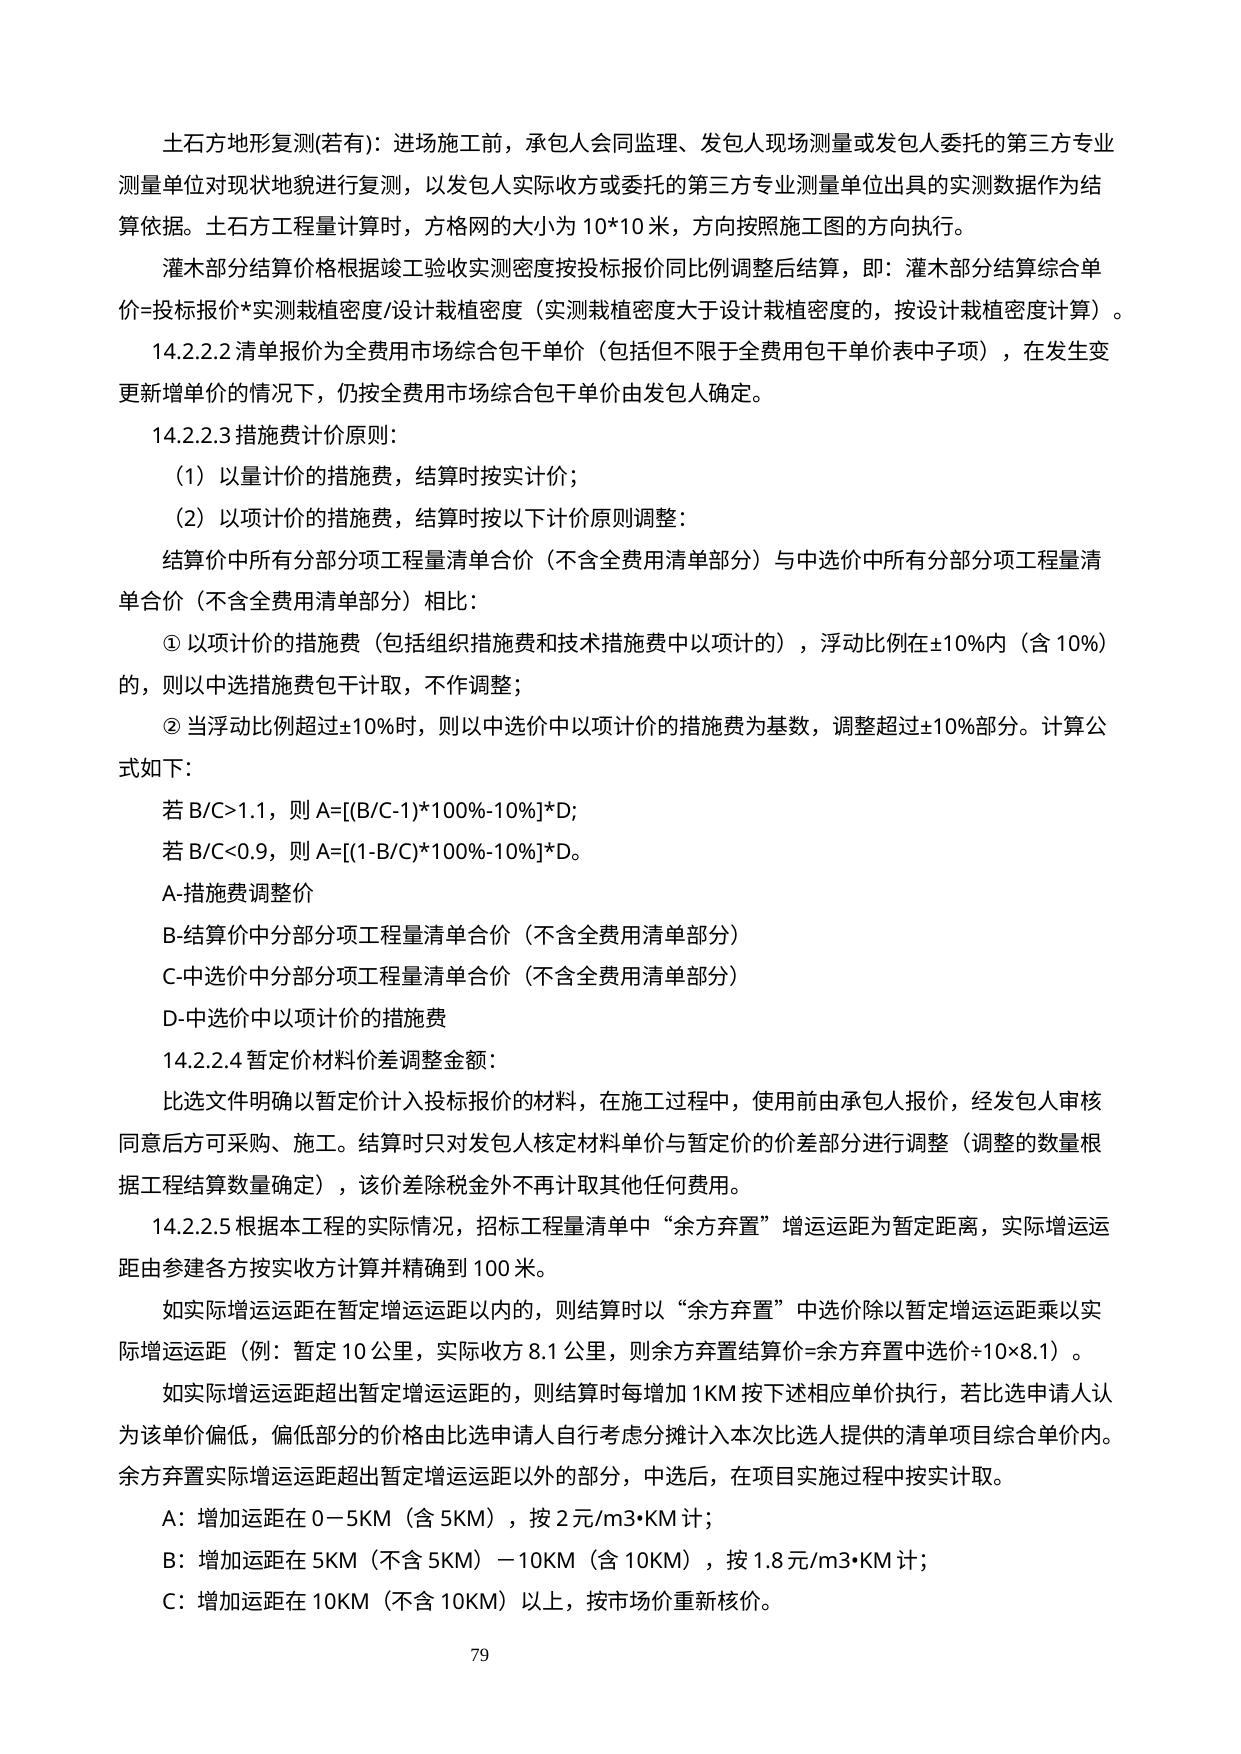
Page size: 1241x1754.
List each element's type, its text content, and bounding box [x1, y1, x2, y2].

text ②当浮动比例超过±10%时，则以中选价中以项计价的措施费为基数，调整超过±10%部分。计算公式如下： [118, 701, 1122, 785]
text 14.2.2.3措施费计价原则： [118, 410, 1122, 451]
text 结算价中所有分部分项工程量清单合价（不含全费用清单部分）与中选价中所有分部分项工程量清单合价（不含全费用清单部分）相比： [118, 535, 1122, 618]
text 如实际增运运距超出暂定增运运距的，则结算时每增加1KM按下述相应单价执行，若比选申请人认为该单价偏低，偏低部分的价格由比选申请人自行考虑分摊计入本次比选人提供的清单项目综合单价内。余方弃置实际增运运距超出暂定增运运距以外的部分，中选后，在项目实施过程中按实计取。 [118, 1368, 1122, 1493]
text A-措施费调整价 [118, 868, 1122, 910]
text C：增加运距在10KM（不含10KM）以上，按市场价重新核价。 [118, 1576, 1122, 1618]
text 若B/C>1.1，则A=[(B/C-1)*100%-10%]*D; [118, 785, 1122, 826]
text D-中选价中以项计价的措施费 [118, 993, 1122, 1035]
text ①以项计价的措施费（包括组织措施费和技术措施费中以项计的），浮动比例在±10%内（含10%）的，则以中选措施费包干计取，不作调整； [118, 618, 1122, 701]
text 土石方地形复测(若有)：进场施工前，承包人会同监理、发包人现场测量或发包人委托的第三方专业测量单位对现状地貌进行复测，以发包人实际收方或委托的第三方专业测量单位出具的实测数据作为结算依据。土石方工程量计算时，方格网的大小为10*10米，方向按照施工图的方向执行。 [118, 118, 1122, 243]
text 比选文件明确以暂定价计入投标报价的材料，在施工过程中，使用前由承包人报价，经发包人审核同意后方可采购、施工。结算时只对发包人核定材料单价与暂定价的价差部分进行调整（调整的数量根据工程结算数量确定），该价差除税金外不再计取其他任何费用。 [118, 1076, 1122, 1201]
text 如实际增运运距在暂定增运运距以内的，则结算时以“余方弃置”中选价除以暂定增运运距乘以实际增运运距（例：暂定10公里，实际收方8.1公里，则余方弃置结算价=余方弃置中选价÷10×8.1）。 [118, 1285, 1122, 1368]
text A：增加运距在0－5KM（含5KM），按2元/m3•KM计； [118, 1493, 1122, 1535]
text 14.2.2.5根据本工程的实际情况，招标工程量清单中“余方弃置”增运运距为暂定距离，实际增运运距由参建各方按实收方计算并精确到100米。 [118, 1201, 1122, 1285]
text 若B/C<0.9，则A=[(1-B/C)*100%-10%]*D。 [118, 826, 1122, 868]
text B：增加运距在5KM（不含5KM）－10KM（含10KM），按1.8元/m3•KM计； [118, 1535, 1122, 1576]
text （2）以项计价的措施费，结算时按以下计价原则调整： [162, 493, 1122, 535]
text 14.2.2.4暂定价材料价差调整金额： [118, 1035, 1122, 1076]
text B-结算价中分部分项工程量清单合价（不含全费用清单部分） [118, 910, 1122, 951]
text 灌木部分结算价格根据竣工验收实测密度按投标报价同比例调整后结算，即：灌木部分结算综合单价=投标报价*实测栽植密度/设计栽植密度（实测栽植密度大于设计栽植密度的，按设计栽植密度计算）。 [118, 243, 1122, 326]
text C-中选价中分部分项工程量清单合价（不含全费用清单部分） [118, 951, 1122, 993]
text （1）以量计价的措施费，结算时按实计价； [162, 451, 1122, 493]
text 14.2.2.2清单报价为全费用市场综合包干单价（包括但不限于全费用包干单价表中子项），在发生变更新增单价的情况下，仍按全费用市场综合包干单价由发包人确定。 [118, 326, 1122, 410]
